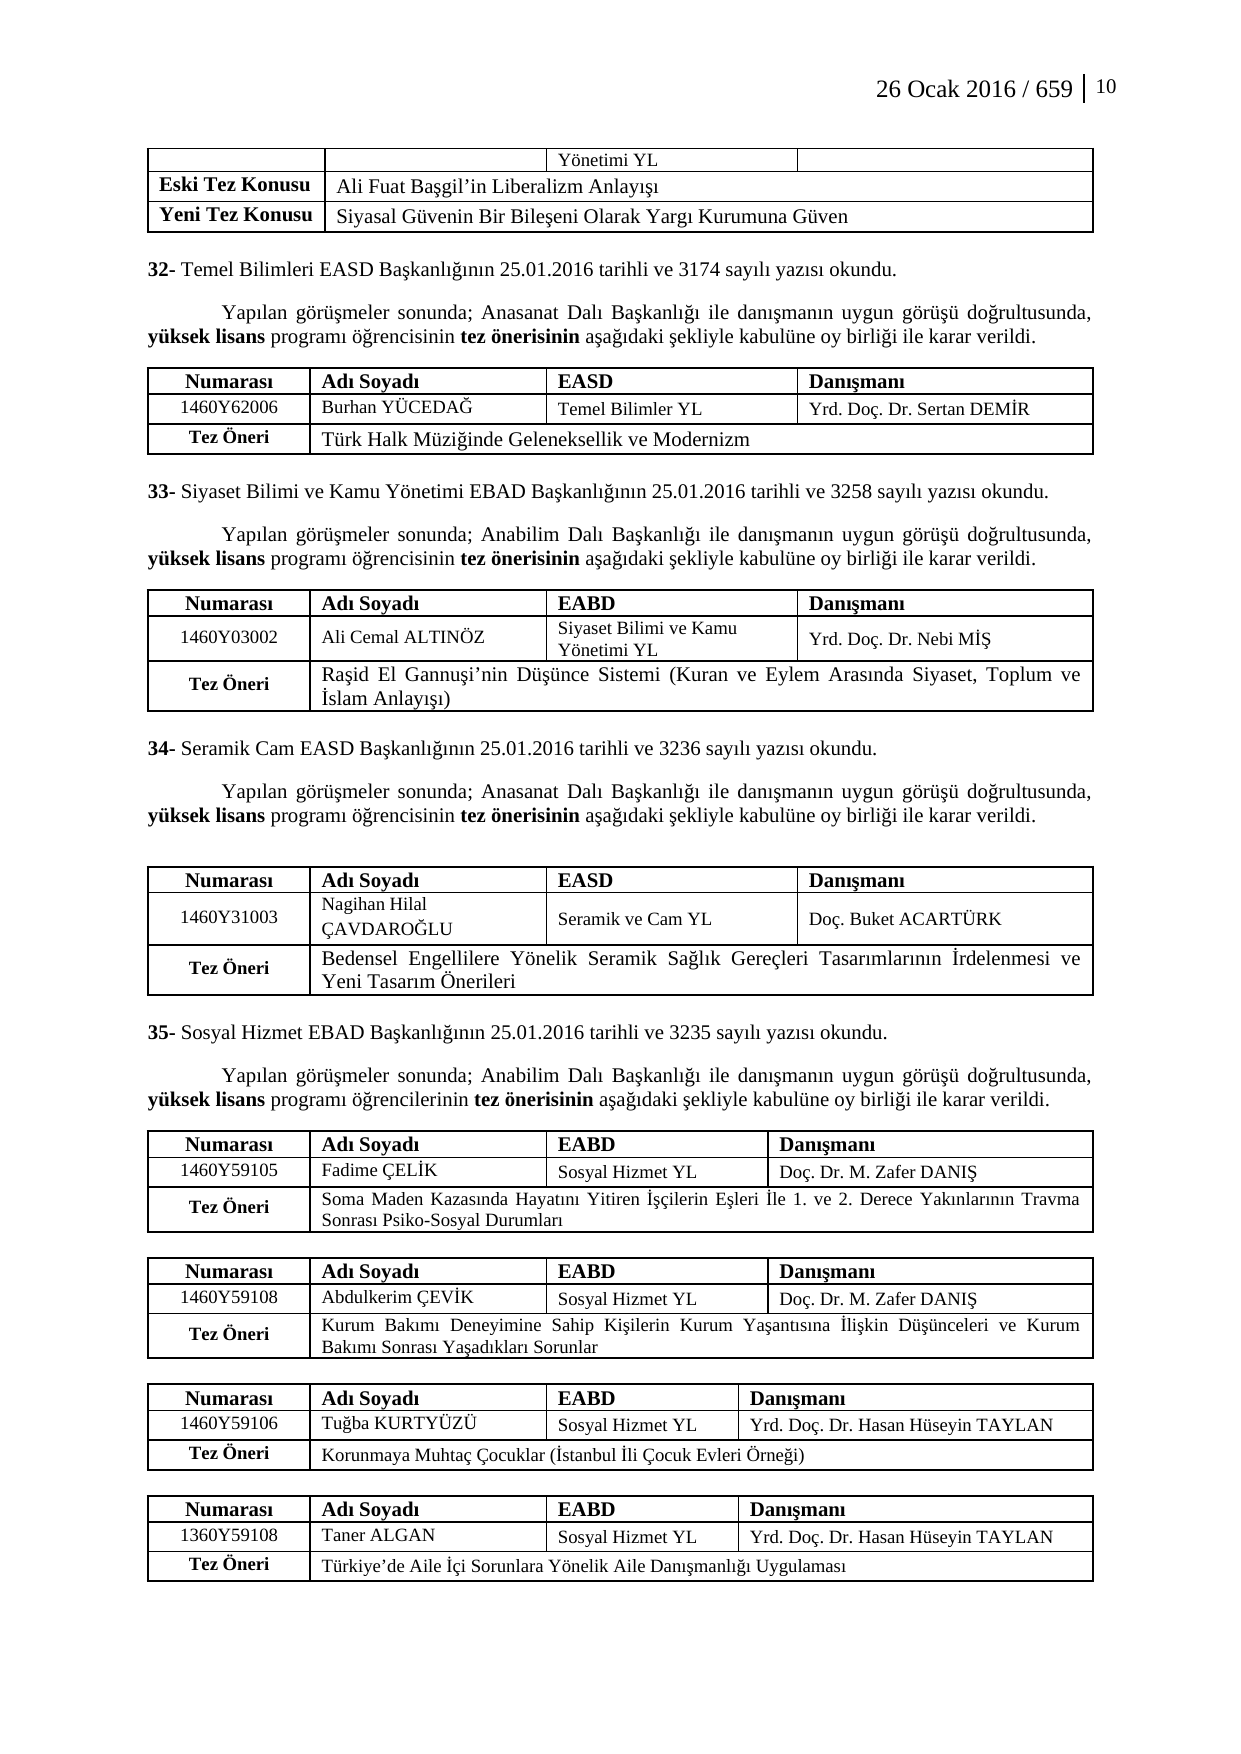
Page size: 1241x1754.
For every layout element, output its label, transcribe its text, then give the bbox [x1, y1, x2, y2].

table_header Adı Soyadı [311, 868, 546, 892]
table_cell Abdulkerim ÇEVİK [311, 1285, 546, 1312]
table_cell Ali Cemal ALTINÖZ [311, 617, 546, 660]
table_header Numarası [149, 1259, 309, 1283]
table_header Adı Soyadı [311, 1132, 546, 1156]
table_cell Burhan YÜCEDAĞ [311, 395, 546, 423]
table_cell 1460Y31003 [149, 893, 309, 944]
table_cell Yeni Tez Konusu [149, 202, 324, 231]
table_header Danışmanı [798, 369, 1092, 393]
table_cell 1460Y59108 [149, 1285, 309, 1312]
table_cell Siyaset Bilimi ve Kamu Yönetimi YL [547, 617, 797, 660]
table_cell Yrd. Doç. Dr. Hasan Hüseyin TAYLAN [739, 1411, 1092, 1439]
table_cell 1460Y03002 [149, 617, 309, 660]
table_cell Yrd. Doç. Dr. Nebi MİŞ [798, 617, 1092, 660]
table_cell Doç. Buket ACARTÜRK [798, 893, 1092, 944]
table_cell Sosyal Hizmet YL [547, 1411, 738, 1439]
table_cell 1360Y59108 [149, 1523, 309, 1551]
table_header EABD [547, 1385, 738, 1409]
table_header Adı Soyadı [311, 1497, 546, 1521]
table_header EABD [547, 1259, 767, 1283]
table_header Adı Soyadı [311, 591, 546, 615]
table_header EASD [547, 868, 797, 892]
table_cell Türkiye’de Aile İçi Sorunlara Yönelik Aile Danışmanlığı Uygulaması [311, 1552, 1092, 1580]
text Yapılan görüşmeler sonunda; Anabilim Dalı Başkanlığı ile danışmanın uygun görüşü doğrultusunda, yüksek lisans programı öğrencilerinin tez önerisinin aşağıdaki şekliyle kabulüne oy birliği ile karar verildi. [148, 1063, 1093, 1111]
table_cell Fadime ÇELİK [311, 1158, 546, 1186]
table_cell Tez Öneri [149, 662, 309, 710]
table_cell Sosyal Hizmet YL [547, 1285, 767, 1312]
table_cell Tez Öneri [149, 946, 309, 993]
table_header Danışmanı [798, 591, 1092, 615]
table_cell Tuğba KURTYÜZÜ [311, 1411, 546, 1439]
table_cell Sosyal Hizmet YL [547, 1523, 738, 1551]
table_cell Korunmaya Muhtaç Çocuklar (İstanbul İli Çocuk Evleri Örneği) [311, 1441, 1092, 1469]
table_cell Tez Öneri [149, 1188, 309, 1231]
table_header Numarası [149, 1132, 309, 1156]
table_cell Bedensel Engellilere Yönelik Seramik Sağlık Gereçleri Tasarımlarının İrdelenmesi ve Yeni Tasarım Önerileri [311, 946, 1092, 993]
table_cell Eski Tez Konusu [149, 172, 324, 201]
table_header Danışmanı [739, 1385, 1092, 1409]
table_cell Raşid El Gannuşi’nin Düşünce Sistemi (Kuran ve Eylem Arasında Siyaset, Toplum ve İslam Anlayışı) [311, 662, 1092, 710]
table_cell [798, 149, 1092, 171]
table_header Adı Soyadı [311, 369, 546, 393]
text 33- Siyaset Bilimi ve Kamu Yönetimi EBAD Başkanlığının 25.01.2016 tarihli ve 3258 sayılı yazısı okundu. [148, 479, 1093, 503]
table_cell Kurum Bakımı Deneyimine Sahip Kişilerin Kurum Yaşantısına İlişkin Düşünceleri ve Kurum Bakımı Sonrası Yaşadıkları Sorunlar [311, 1314, 1092, 1357]
table_header Numarası [149, 1385, 309, 1409]
table_header Numarası [149, 591, 309, 615]
table_cell 1460Y62006 [149, 395, 309, 423]
table_cell 1460Y59106 [149, 1411, 309, 1439]
table_header EABD [547, 591, 797, 615]
table_cell Doç. Dr. M. Zafer DANIŞ [769, 1285, 1092, 1312]
table_header Adı Soyadı [311, 1259, 546, 1283]
table_cell Yrd. Doç. Dr. Hasan Hüseyin TAYLAN [739, 1523, 1092, 1551]
table_cell Doç. Dr. M. Zafer DANIŞ [769, 1158, 1092, 1186]
table_cell Ali Fuat Başgil’in Liberalizm Anlayışı [326, 172, 1092, 201]
table_cell Tez Öneri [149, 1552, 309, 1580]
text Yapılan görüşmeler sonunda; Anasanat Dalı Başkanlığı ile danışmanın uygun görüşü doğrultusunda, yüksek lisans programı öğrencisinin tez önerisinin aşağıdaki şekliyle kabulüne oy birliği ile karar verildi. [148, 300, 1093, 348]
table_header Numarası [149, 369, 309, 393]
table_header Danışmanı [798, 868, 1092, 892]
table_cell Soma Maden Kazasında Hayatını Yitiren İşçilerin Eşleri İle 1. ve 2. Derece Yakınlarının Travma Sonrası Psiko-Sosyal Durumları [311, 1188, 1092, 1231]
table_cell Tez Öneri [149, 425, 309, 452]
table_cell Seramik ve Cam YL [547, 893, 797, 944]
table_header Danışmanı [739, 1497, 1092, 1521]
table_cell 1460Y03018 [149, 149, 324, 171]
text Yapılan görüşmeler sonunda; Anabilim Dalı Başkanlığı ile danışmanın uygun görüşü doğrultusunda, yüksek lisans programı öğrencisinin tez önerisinin aşağıdaki şekliyle kabulüne oy birliği ile karar verildi. [148, 522, 1093, 570]
text 32- Temel Bilimleri EASD Başkanlığının 25.01.2016 tarihli ve 3174 sayılı yazısı okundu. [148, 257, 1093, 281]
table_cell Taner ALGAN [311, 1523, 546, 1551]
table_header Danışmanı [769, 1259, 1092, 1283]
table_header EABD [547, 1132, 767, 1156]
table_cell Yrd. Doç. Dr. Sertan DEMİR [798, 395, 1092, 423]
table_header Danışmanı [769, 1132, 1092, 1156]
table_header EASD [547, 369, 797, 393]
table_header Adı Soyadı [311, 1385, 546, 1409]
table_header Numarası [149, 1497, 309, 1521]
table_cell Tez Öneri [149, 1314, 309, 1357]
table_cell Temel Bilimler YL [547, 395, 797, 423]
text Yapılan görüşmeler sonunda; Anasanat Dalı Başkanlığı ile danışmanın uygun görüşü doğrultusunda, yüksek lisans programı öğrencisinin tez önerisinin aşağıdaki şekliyle kabulüne oy birliği ile karar verildi. [148, 779, 1093, 827]
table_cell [547, 149, 797, 171]
table_cell Türk Halk Müziğinde Geleneksellik ve Modernizm [311, 425, 1092, 452]
text 35- Sosyal Hizmet EBAD Başkanlığının 25.01.2016 tarihli ve 3235 sayılı yazısı okundu. [148, 1020, 1093, 1044]
table_cell Gökhan KARAKURT [326, 149, 546, 171]
text 34- Seramik Cam EASD Başkanlığının 25.01.2016 tarihli ve 3236 sayılı yazısı okundu. [148, 736, 1093, 760]
table_cell Sosyal Hizmet YL [547, 1158, 767, 1186]
table_header Numarası [149, 868, 309, 892]
table_cell Tez Öneri [149, 1441, 309, 1469]
table_cell 1460Y59105 [149, 1158, 309, 1186]
table_header EABD [547, 1497, 738, 1521]
table_cell Siyasal Güvenin Bir Bileşeni Olarak Yargı Kurumuna Güven [326, 202, 1092, 231]
table_cell Nagihan Hilal ÇAVDAROĞLU [311, 893, 546, 944]
